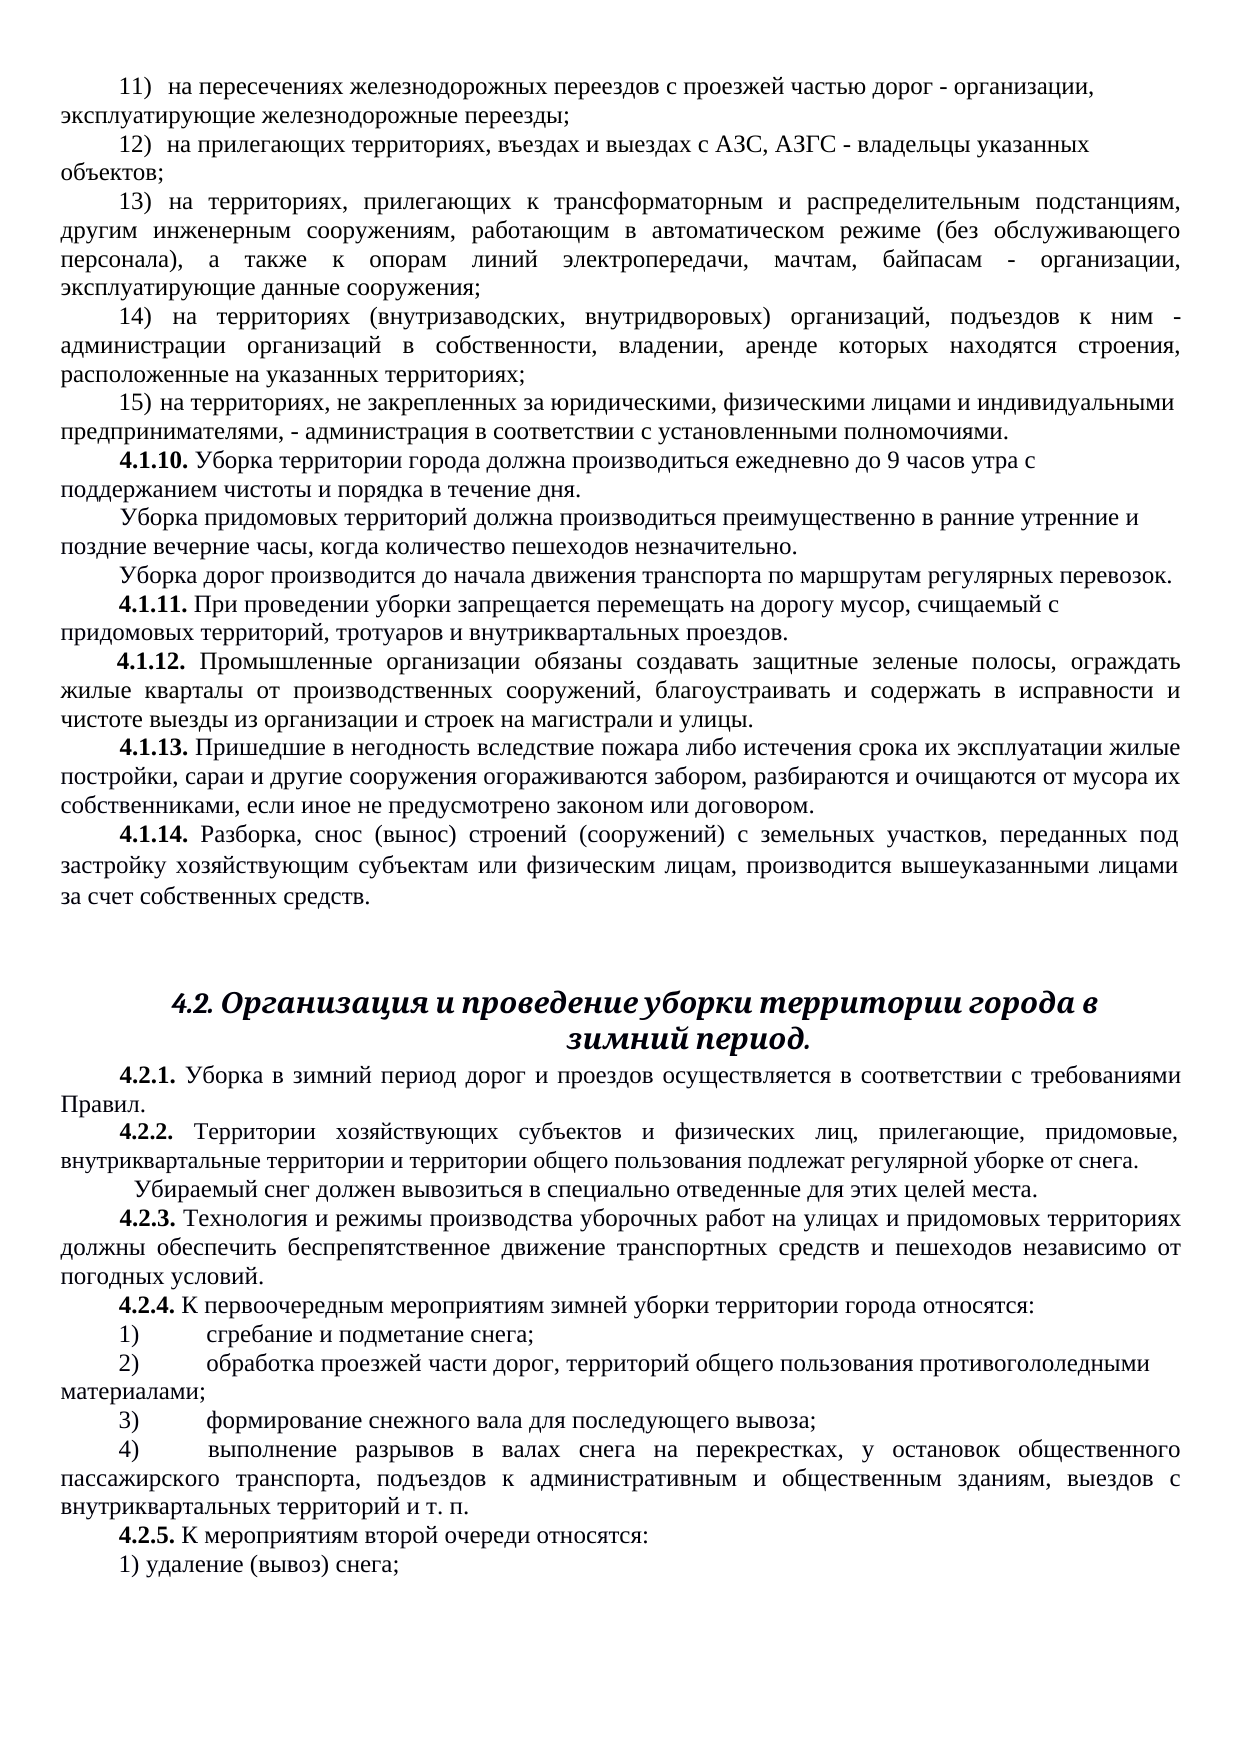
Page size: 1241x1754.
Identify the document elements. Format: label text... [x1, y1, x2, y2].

list удаление (вывоз) снега; [118, 1549, 1182, 1578]
text 4.1.13. Пришедшие в негодность вследствие пожара либо истечения срока их эксплуатации жилые постройки, сараи и другие сооружения огораживаются забором, разбираются и очищаются от мусора их собственниками, если иное не предусмотрено законом или договором. [60, 732, 1182, 819]
list на прилегающих территориях, въездах и выездах с АЗС, АЗГС - владельцы указанных [118, 129, 1182, 157]
list обработка проезжей части дорог, территорий общего пользования противогололедными [118, 1348, 1182, 1376]
list на территориях, не закрепленных за юридическими, физическими лицами и индивидуальными предпринимателями, - администрация в соответствии с установленными полномочиями. [60, 387, 1180, 445]
text 4.2. Организация и проведение уборки территории города в зимний период. [171, 987, 1126, 1057]
list выполнение разрывов в валах снега на перекрестках, у остановок общественного пассажирского транспорта, подъездов к административным и общественным зданиям, выездов с внутриквартальных территорий и т. п. [60, 1434, 1182, 1520]
list на территориях, прилегающих к трансформаторным и распределительным подстанциям, другим инженерным сооружениям, работающим в автоматическом режиме (без обслуживающего персонала), а также к опорам линий электропередачи, мачтам, байпасам - организации, эксплуатирующие данные сооружения; [60, 186, 1182, 301]
text 4.2.1. Уборка в зимний период дорог и проездов осуществляется в соответствии с требованиями Правил. [60, 1060, 1182, 1117]
text материалами; [60, 1376, 1182, 1405]
text 4.2.3. Технология и режимы производства уборочных работ на улицах и придомовых территориях должны обеспечить беспрепятственное движение транспортных средств и пешеходов независимо от погодных условий. [60, 1203, 1182, 1290]
text 4.1.12. Промышленные организации обязаны создавать защитные зеленые полосы, ограждать жилые кварталы от производственных сооружений, благоустраивать и содержать в исправности и чистоте выезды из организации и строек на магистрали и улицы. [60, 646, 1182, 732]
text Уборка придомовых территорий должна производиться преимущественно в ранние утренние и поздние вечерние часы, когда количество пешеходов незначительно. [60, 502, 1180, 560]
text 4.2.5. К мероприятиям второй очереди относятся: [119, 1520, 1182, 1549]
text 4.1.14. Разборка, снос (вынос) строений (сооружений) с земельных участков, переданных под застройку хозяйствующим субъектам или физическим лицам, производится вышеуказанными лицами за счет собственных средств. [60, 819, 1180, 909]
text придомовых территорий, тротуаров и внутриквартальных проездов. [60, 617, 1182, 646]
text 4.1.10. Уборка территории города должна производиться ежедневно до 9 часов утра с поддержанием чистоты и порядка в течение дня. [60, 445, 1180, 502]
text объектов; [60, 157, 1182, 186]
list сгребание и подметание снега; [118, 1319, 1182, 1348]
list формирование снежного вала для последующего вывоза; [118, 1405, 1182, 1434]
list на пересечениях железнодорожных переездов с проезжей частью дорог - организации, эксплуатирующие железнодорожные переезды; [60, 71, 1180, 129]
text Убираемый снег должен вывозиться в специально отведенные для этих целей места. [133, 1175, 1182, 1203]
text 4.2.4. К первоочередным мероприятиям зимней уборки территории города относятся: [119, 1290, 1182, 1318]
text Уборка дорог производится до начала движения транспорта по маршрутам регулярных перевозок. 4.1.11. При проведении уборки запрещается перемещать на дорогу мусор, счищаемый с [119, 560, 1180, 617]
text 4.2.2. Территории хозяйствующих субъектов и физических лиц, прилегающие, придомовые, внутриквартальные территории и территории общего пользования подлежат регулярной уборке от снега. [60, 1117, 1180, 1174]
list на территориях (внутризаводских, внутридворовых) организаций, подъездов к ним - администрации организаций в собственности, владении, аренде которых находятся строения, расположенные на указанных территориях; [60, 301, 1182, 387]
